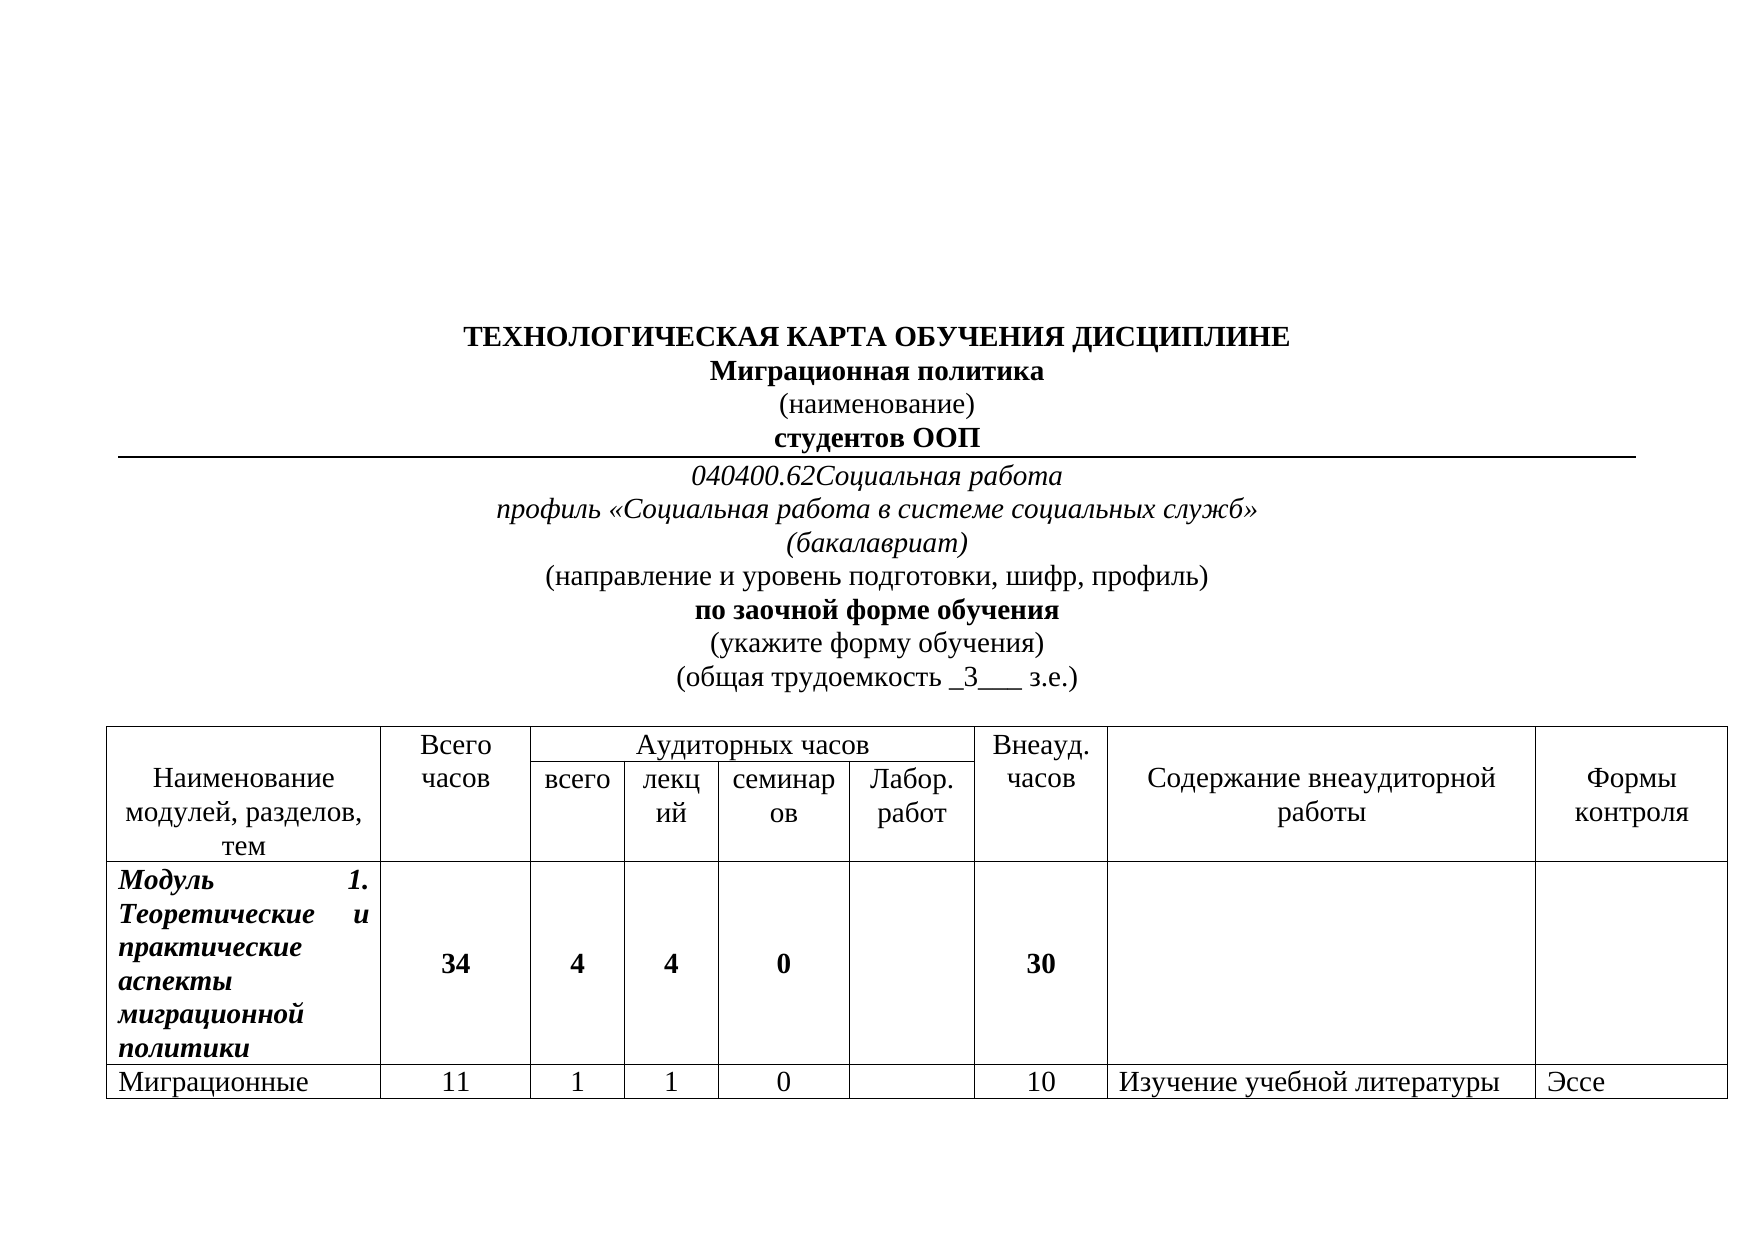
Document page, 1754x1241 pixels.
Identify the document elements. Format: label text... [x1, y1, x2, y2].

table_cell 30 [975, 862, 1107, 1063]
text студентов ООП [118, 420, 1636, 456]
table_cell 1 [531, 1065, 624, 1098]
table_header Содержание внеаудиторной работы [1108, 727, 1535, 861]
table_cell [850, 1065, 974, 1098]
table_cell всего [531, 762, 624, 861]
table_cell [107, 1065, 380, 1098]
table_header Наименование модулей, разделов, тем [107, 727, 380, 861]
text (наименование) [118, 386, 1636, 420]
table_header Всего часов [381, 727, 530, 861]
table_cell Модуль 1. Теоретические и практические аспекты миграционной политики [107, 862, 380, 1063]
text по заочной форме обучения [118, 592, 1636, 625]
table_cell [1536, 862, 1727, 1063]
text Миграционная политика [118, 353, 1636, 386]
table_cell лекций [625, 762, 718, 861]
text профиль «Социальная работа в системе социальных служб» [118, 491, 1636, 525]
table_cell [850, 862, 974, 1063]
text (укажите форму обучения) [118, 625, 1636, 659]
table_header Внеауд. часов [975, 727, 1107, 861]
table_cell 10 [975, 1065, 1107, 1098]
table_cell [1108, 862, 1535, 1063]
table_cell 1 [625, 1065, 718, 1098]
table_cell 4 [531, 862, 624, 1063]
table_cell Эссе [1536, 1065, 1727, 1098]
table_header Формы контроля [1536, 727, 1727, 861]
table_cell семинаров [719, 762, 849, 861]
table_cell 0 [719, 862, 849, 1063]
text ТЕХНОЛОГИЧЕСКАЯ КАРТА ОБУЧЕНИЯ ДИСЦИПЛИНЕ [118, 319, 1636, 353]
text (направление и уровень подготовки, шифр, профиль) [118, 558, 1636, 592]
text (бакалавриат) [118, 525, 1636, 558]
table_header Аудиторных часов [531, 727, 974, 761]
table_cell 11 [381, 1065, 530, 1098]
table_cell 34 [381, 862, 530, 1063]
table_cell 4 [625, 862, 718, 1063]
text (общая трудоемкость _3___ з.е.) [118, 659, 1636, 692]
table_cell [1108, 1065, 1535, 1098]
table_cell 0 [719, 1065, 849, 1098]
table_cell Лабор. работ [850, 762, 974, 861]
text 040400.62Социальная работа [118, 458, 1636, 491]
